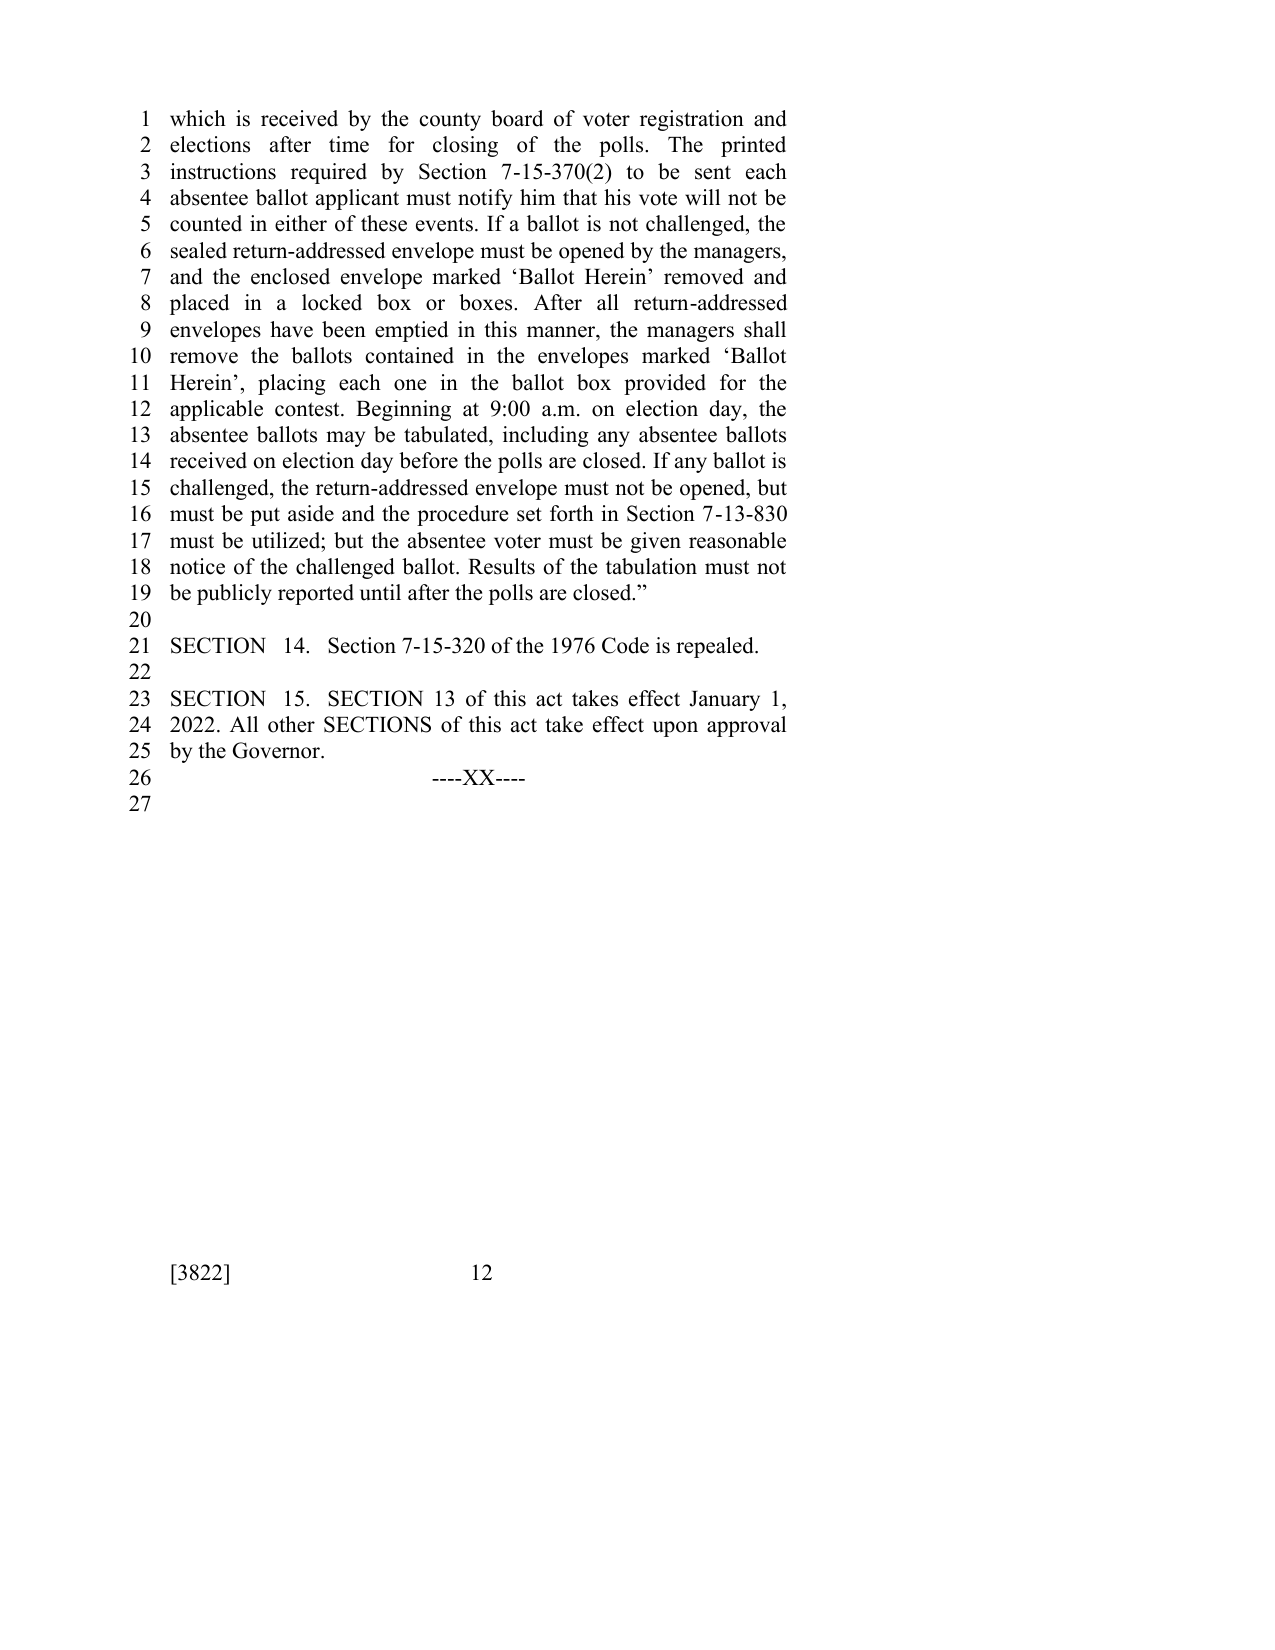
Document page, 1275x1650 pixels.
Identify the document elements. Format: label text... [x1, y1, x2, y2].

text SECTION 15. SECTION 13 of this act takes effect January 1, 2022. All other SECTIONS of this act take effect upon approval by the Governor. [169, 685, 787, 764]
text SECTION 14. Section 7-15-320 of the 1976 Code is repealed. [169, 632, 787, 658]
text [169, 105, 787, 606]
text ----XX---- [169, 764, 787, 790]
